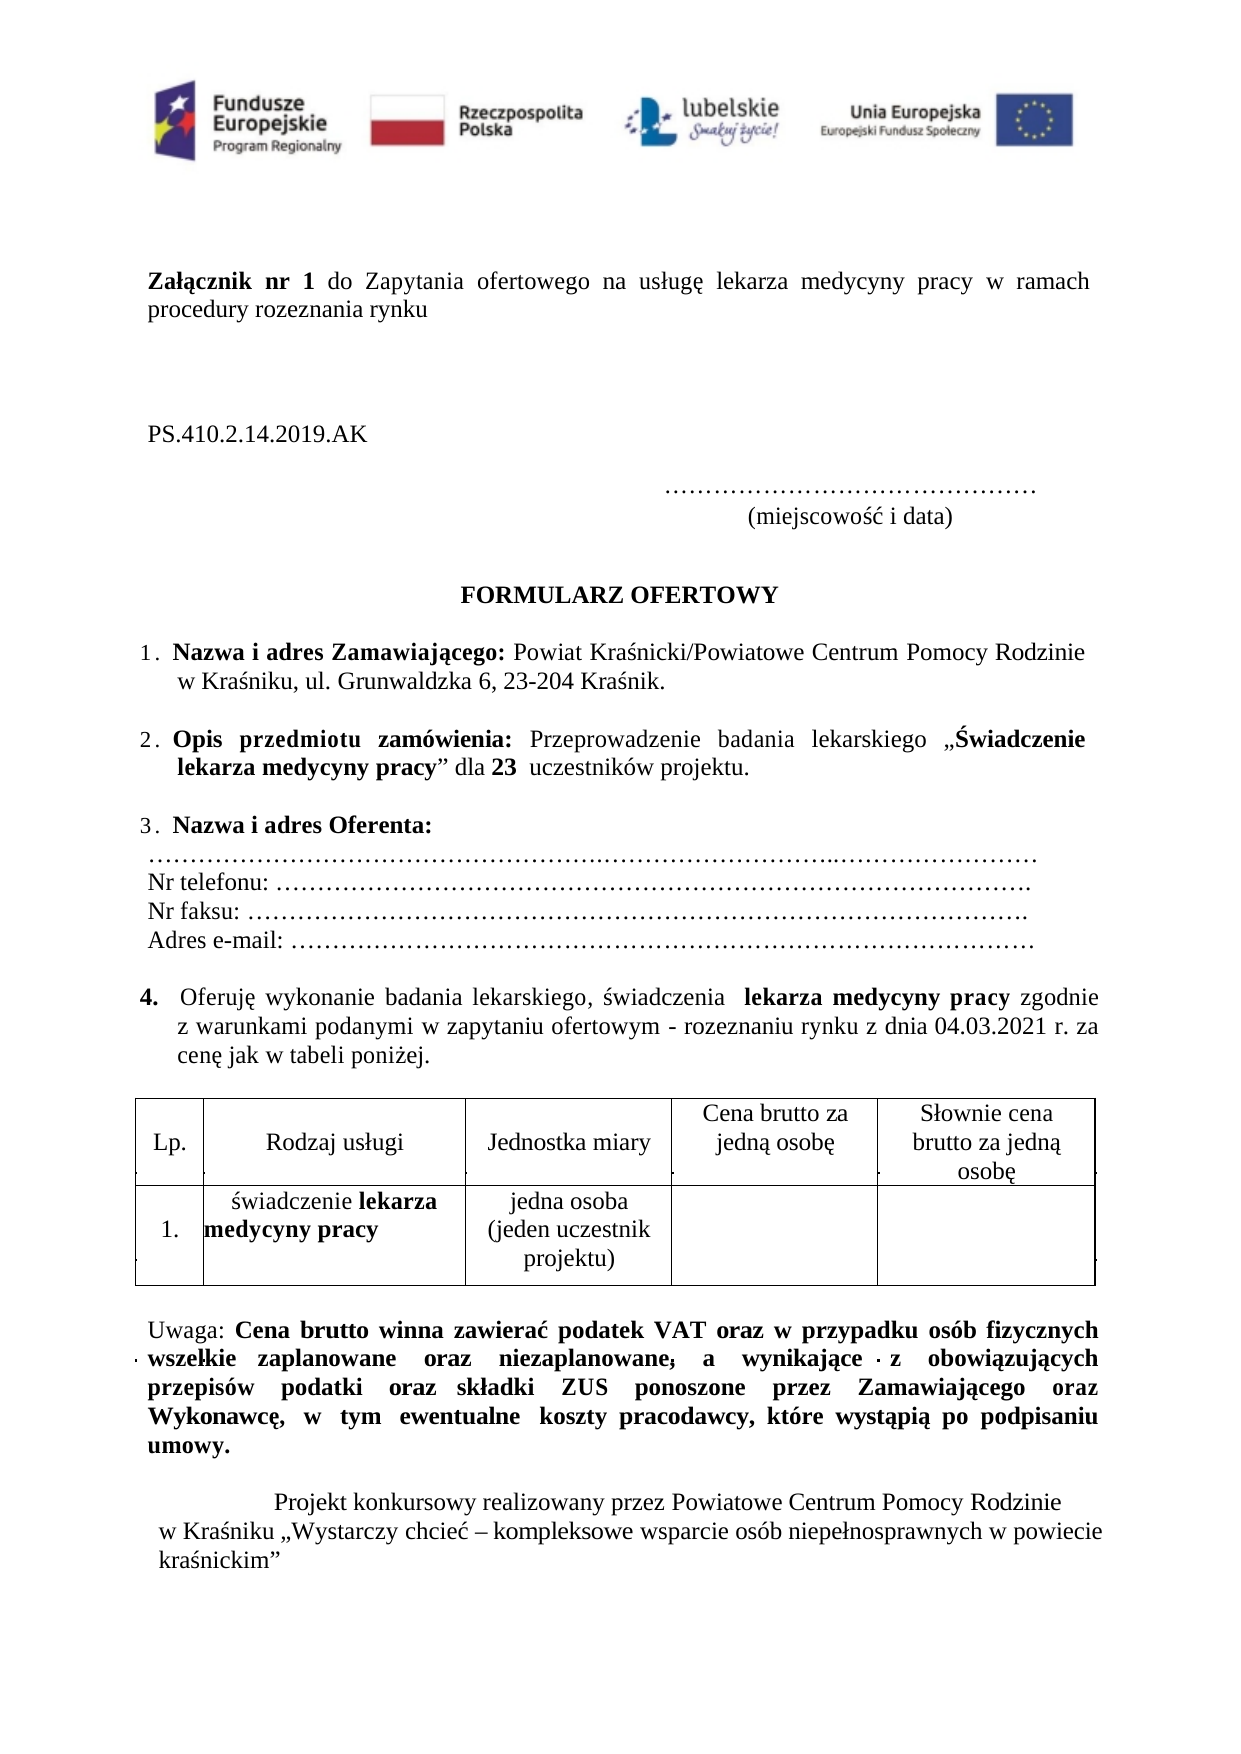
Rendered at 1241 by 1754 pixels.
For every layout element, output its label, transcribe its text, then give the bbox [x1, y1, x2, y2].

text Nr faksu: …………………………………………………………………………………. [147, 896, 1106, 925]
text Adres e-mail: ……………………………………………………………………………… [147, 925, 1106, 954]
table_header Słownie cena brutto za jedną osobę [878, 1099, 1094, 1185]
text Załącznik nr 1 do Zapytania ofertowego na usługę lekarza medycyny pracy w ramach procedury rozeznania rynku [147, 267, 1099, 324]
list Nazwa i adres Zamawiającego: Powiat Kraśnicki/Powiatowe Centrum Pomocy Rodzinie w Kraśniku, ul. Grunwaldzka 6, 23-204 Kraśnik. [139, 637, 1099, 695]
table_header Rodzaj usługi [204, 1099, 465, 1185]
table_cell [672, 1186, 877, 1285]
table_cell [878, 1186, 1094, 1285]
table_cell jedna osoba (jeden uczestnik projektu) [466, 1186, 671, 1285]
text Projekt konkursowy realizowany przez Powiatowe Centrum Pomocy Rodzinie [274, 1487, 1106, 1516]
text PS.410.2.14.2019.AK [147, 421, 1106, 448]
table_header Lp. [136, 1099, 203, 1185]
text w Kraśniku „Wystarczy chcieć – kompleksowe wsparcie osób niepełnosprawnych w powiecie kraśnickim” [158, 1516, 1106, 1573]
list Nazwa i adres Oferenta: [139, 810, 1106, 839]
text Nr telefonu: ………………………………………………………………………………. [147, 867, 1041, 896]
text FORMULARZ OFERTOWY [460, 580, 1106, 609]
table_header Cena brutto za jedną osobę [672, 1099, 877, 1185]
text ……………………………………………….………………………..…………………… [147, 839, 1041, 867]
picture [136, 62, 1081, 181]
list Opis przedmiotu zamówienia: Przeprowadzenie badania lekarskiego „ Świadczenie lekarza medycyny pracy” dla 23 uczestników projektu. [139, 724, 1099, 781]
table_cell 1. [136, 1186, 203, 1285]
table_cell świadczenie lekarza medycyny pracy [204, 1186, 465, 1285]
text ……………………………………… (miejscowość i data) [663, 469, 1044, 530]
text 4. Oferuję wykonanie badania lekarskiego, świadczenia lekarza medycyny pracy zgodnie z warunkami podanymi w zapytaniu ofertowym - rozeznaniu rynku z dnia 04.03.2021 r. za cenę jak w tabeli poniżej. [139, 982, 1099, 1069]
text Uwaga: Cena brutto winna zawierać podatek VAT oraz w przypadku osób fizycznych wszelkie zaplanowane oraz niezaplanowane, a wynikające z obowiązujących przepisów podatki oraz składki ZUS ponoszone przez Zamawiającego oraz Wykonawcę, w tym ewentualne koszty pracodawcy, które wystąpią po podpisaniu umowy. [147, 1315, 1099, 1458]
table_header Jednostka miary [466, 1099, 671, 1185]
